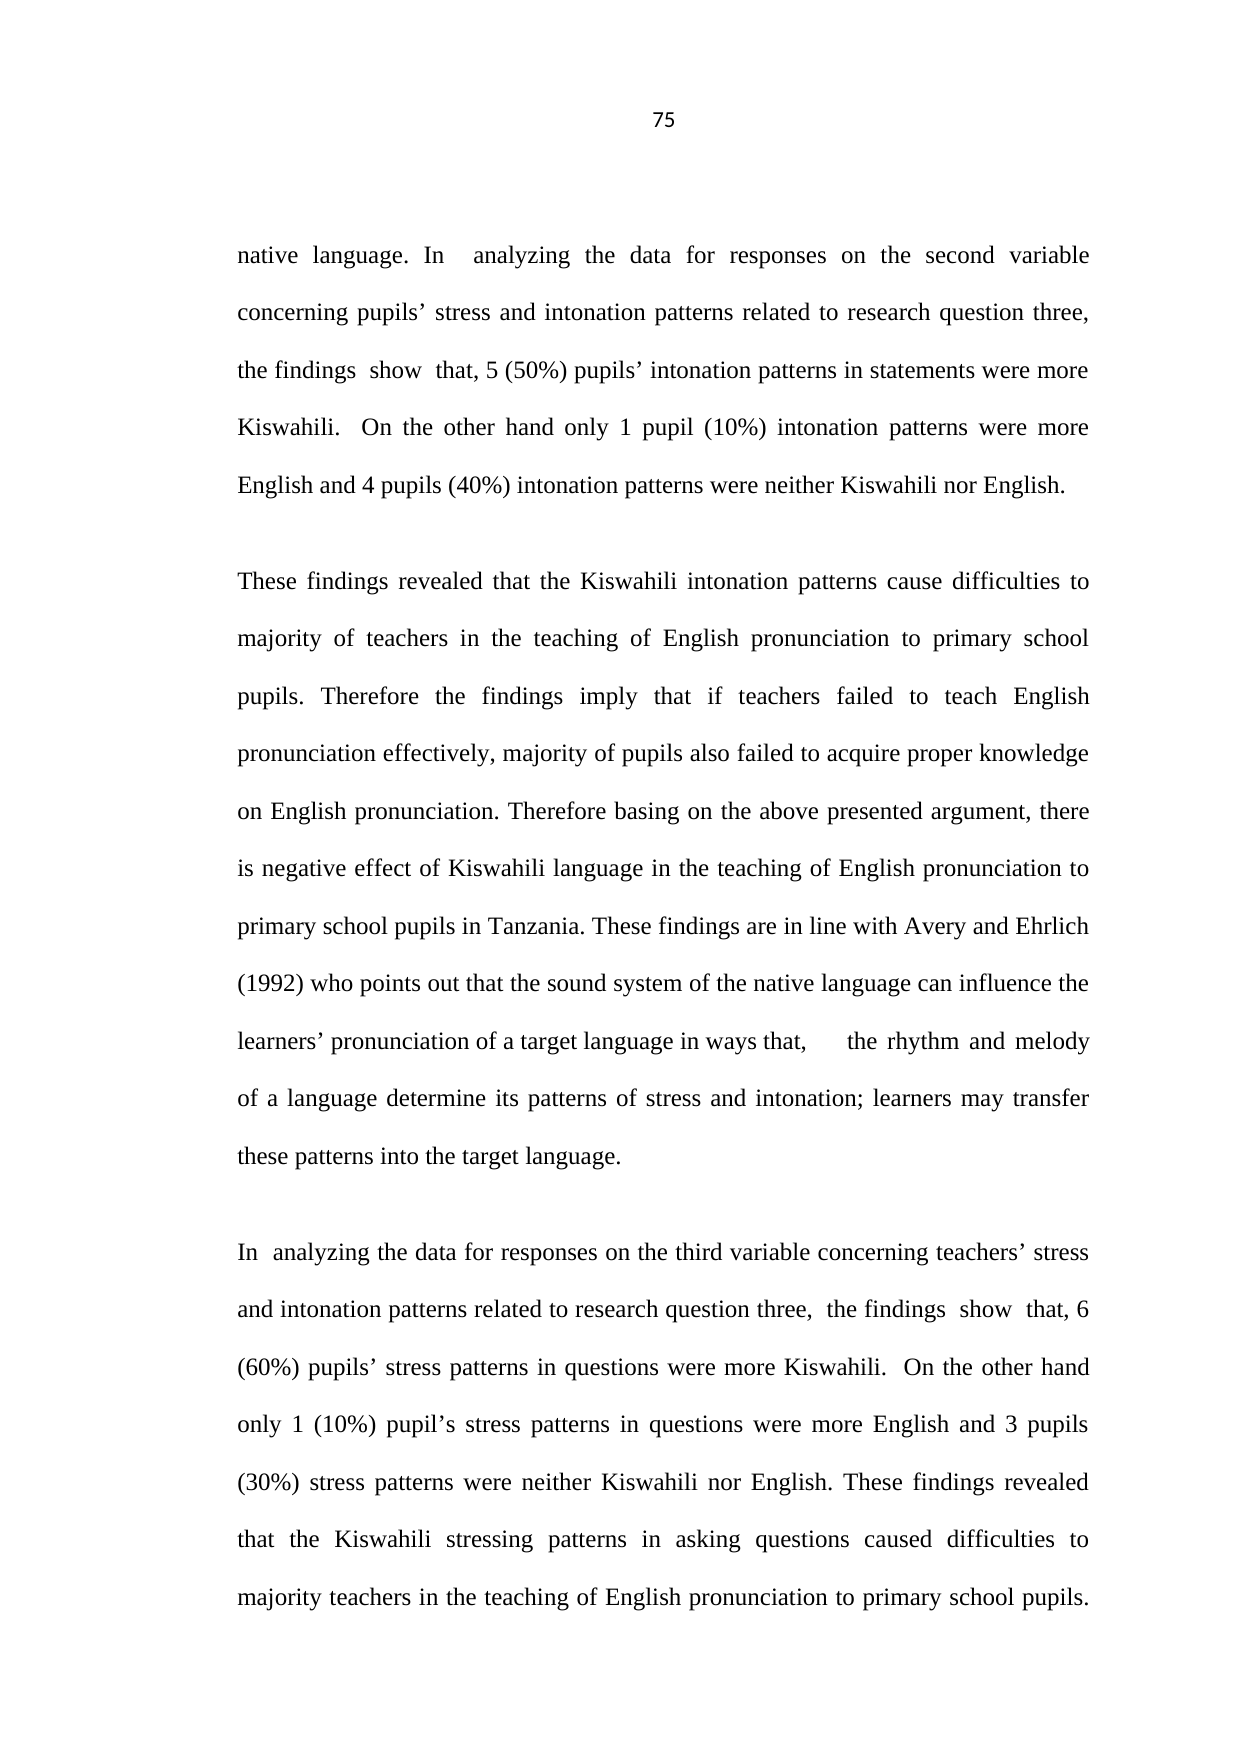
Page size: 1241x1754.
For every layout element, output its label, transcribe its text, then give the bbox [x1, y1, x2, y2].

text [237, 240, 1090, 499]
text These findings revealed that the Kiswahili intonation patterns cause difficulties to majority of teachers in the teaching of English pronunciation to primary school pupils. Therefore the findings imply that if teachers failed to teach English pronunciation effectively, majority of pupils also failed to acquire proper knowledge on English pronunciation. Therefore basing on the above presented argument, there is negative effect of Kiswahili language in the teaching of English pronunciation to primary school pupils in Tanzania. These findings are in line with Avery and Ehrlich (1992) who points out that the sound system of the native language can influence the learners’ pronunciation of a target language in ways that, the rhythm and melody of a language determine its patterns of stress and intonation; learners may transfer these patterns into the target language. [237, 566, 1090, 1169]
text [237, 1237, 1090, 1610]
